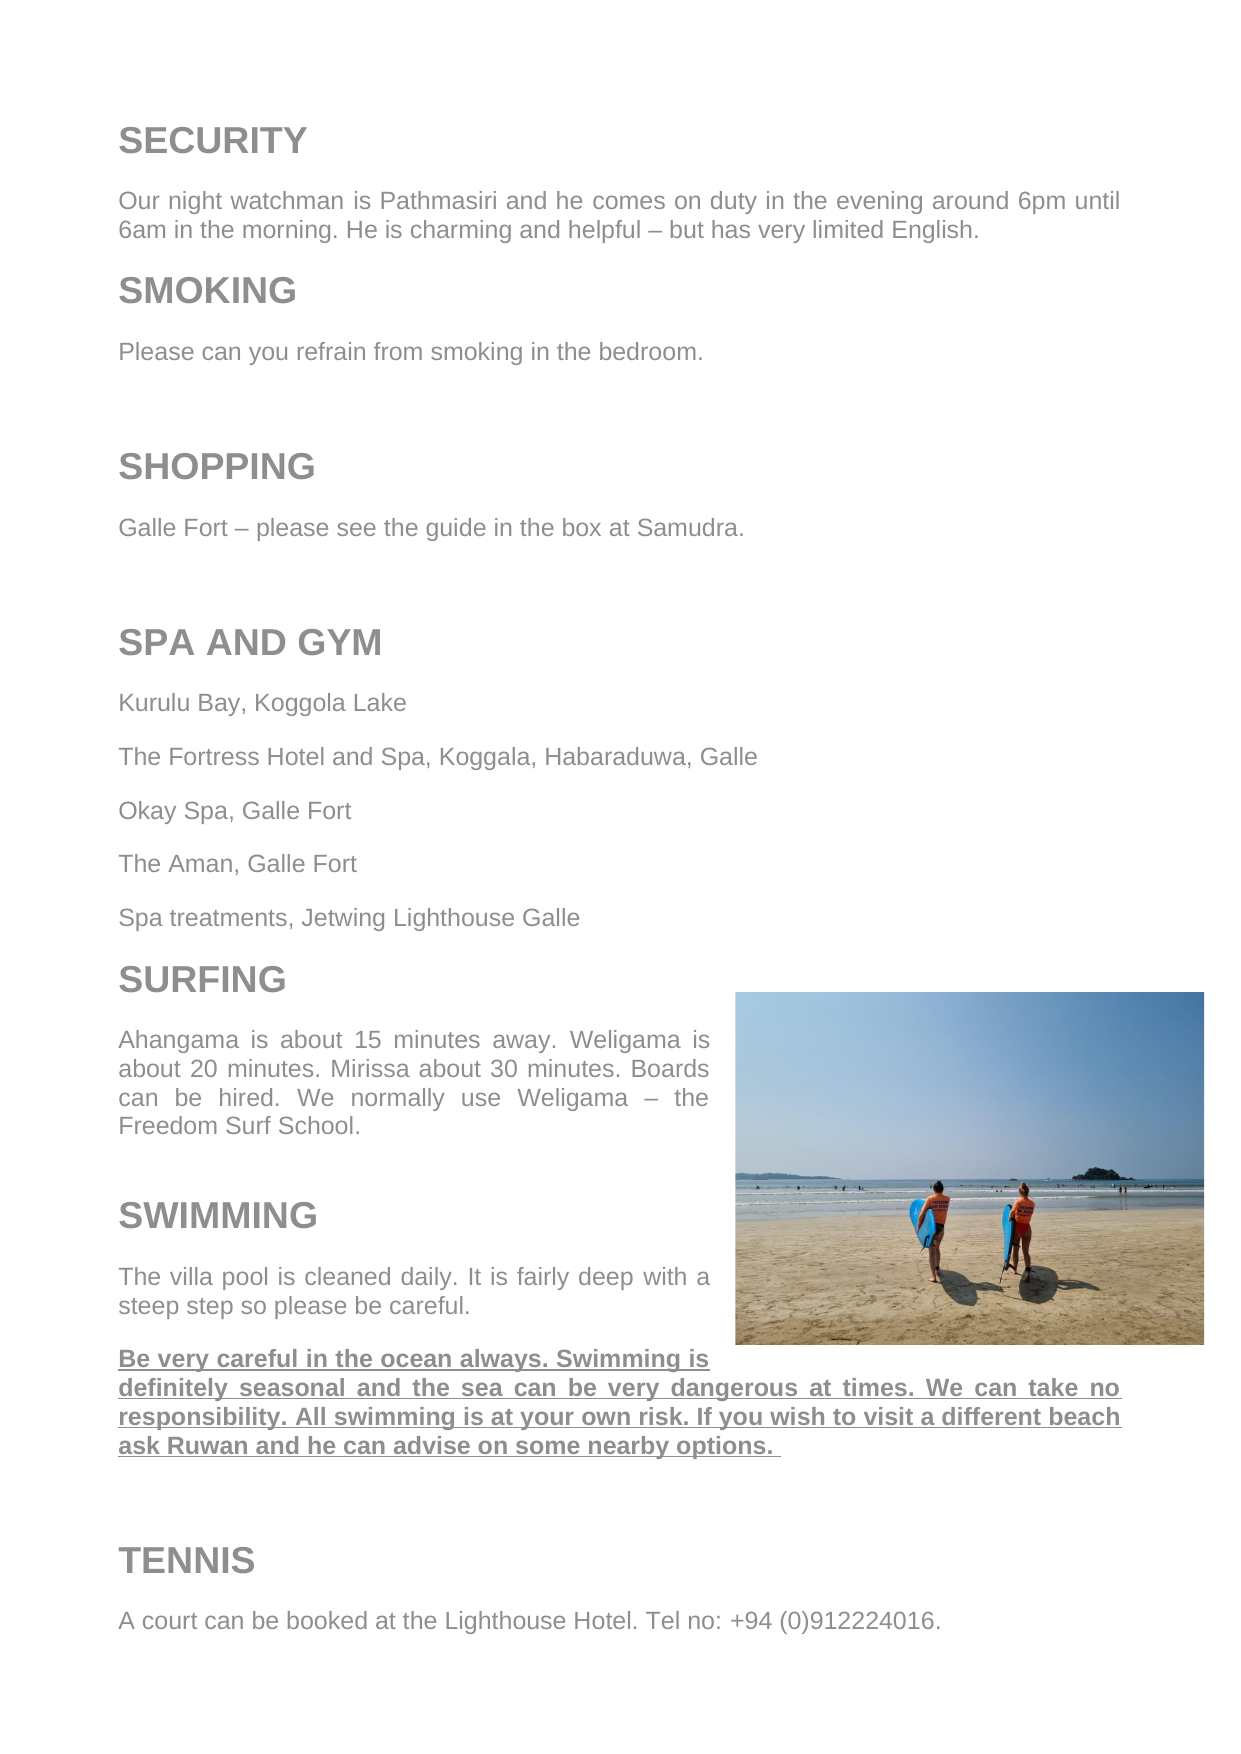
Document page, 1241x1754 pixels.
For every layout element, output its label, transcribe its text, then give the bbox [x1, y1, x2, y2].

text TENNIS [118, 1538, 1122, 1581]
text Our night watchman is Pathmasiri and he comes on duty in the evening around 6pm until 6am in the morning. He is charming and helpful – but has very limited English. [118, 186, 1122, 244]
text Okay Spa, Galle Fort [118, 796, 1122, 824]
text Be very careful in the ocean always. Swimming is definitely seasonal and the sea can be very dangerous at times. We can take no responsibility. All swimming is at your own risk. If you wish to visit a different beach ask Ruwan and he can advise on some nearby options. [118, 1399, 1122, 1427]
text SECURITY [118, 118, 1122, 161]
text Please can you refrain from smoking in the bedroom. [118, 337, 1122, 366]
text A court can be booked at the Lighthouse Hotel. Tel no: +94 (0)912224016. [118, 1606, 1122, 1635]
text Galle Fort – please see the guide in the box at Samudra. [118, 512, 1122, 541]
text The Aman, Galle Fort [118, 849, 1122, 878]
text Spa treatments, Jetwing Lighthouse Galle [118, 903, 1122, 932]
text Be very careful in the ocean always. Swimming is definitely seasonal and the sea can be very dangerous at times. We can take no responsibility. All swimming is at your own risk. If you wish to visit a different beach ask Ruwan and he can advise on some nearby options. [118, 1428, 1122, 1459]
picture [735, 992, 1205, 1345]
text The Fortress Hotel and Spa, Koggala, Habaraduwa, Galle [118, 742, 1122, 771]
text SURFING [118, 957, 1122, 1000]
text SPA AND GYM [118, 620, 1122, 663]
text SWIMMING [118, 1194, 735, 1237]
text SMOKING [118, 269, 1122, 312]
text The villa pool is cleaned daily. It is fairly deep with a steep step so please be careful. [118, 1262, 735, 1319]
text Be very careful in the ocean always. Swimming is definitely seasonal and the sea can be very dangerous at times. We can take no responsibility. All swimming is at your own risk. If you wish to visit a different beach ask Ruwan and he can advise on some nearby options. [118, 1344, 1122, 1398]
text Kurulu Bay, Koggola Lake [118, 688, 1122, 717]
text SHOPPING [118, 444, 1122, 487]
text Ahangama is about 15 minutes away. Weligama is about 20 minutes. Mirissa about 30 minutes. Boards can be hired. We normally use Weligama – the Freedom Surf School. [118, 1025, 735, 1140]
